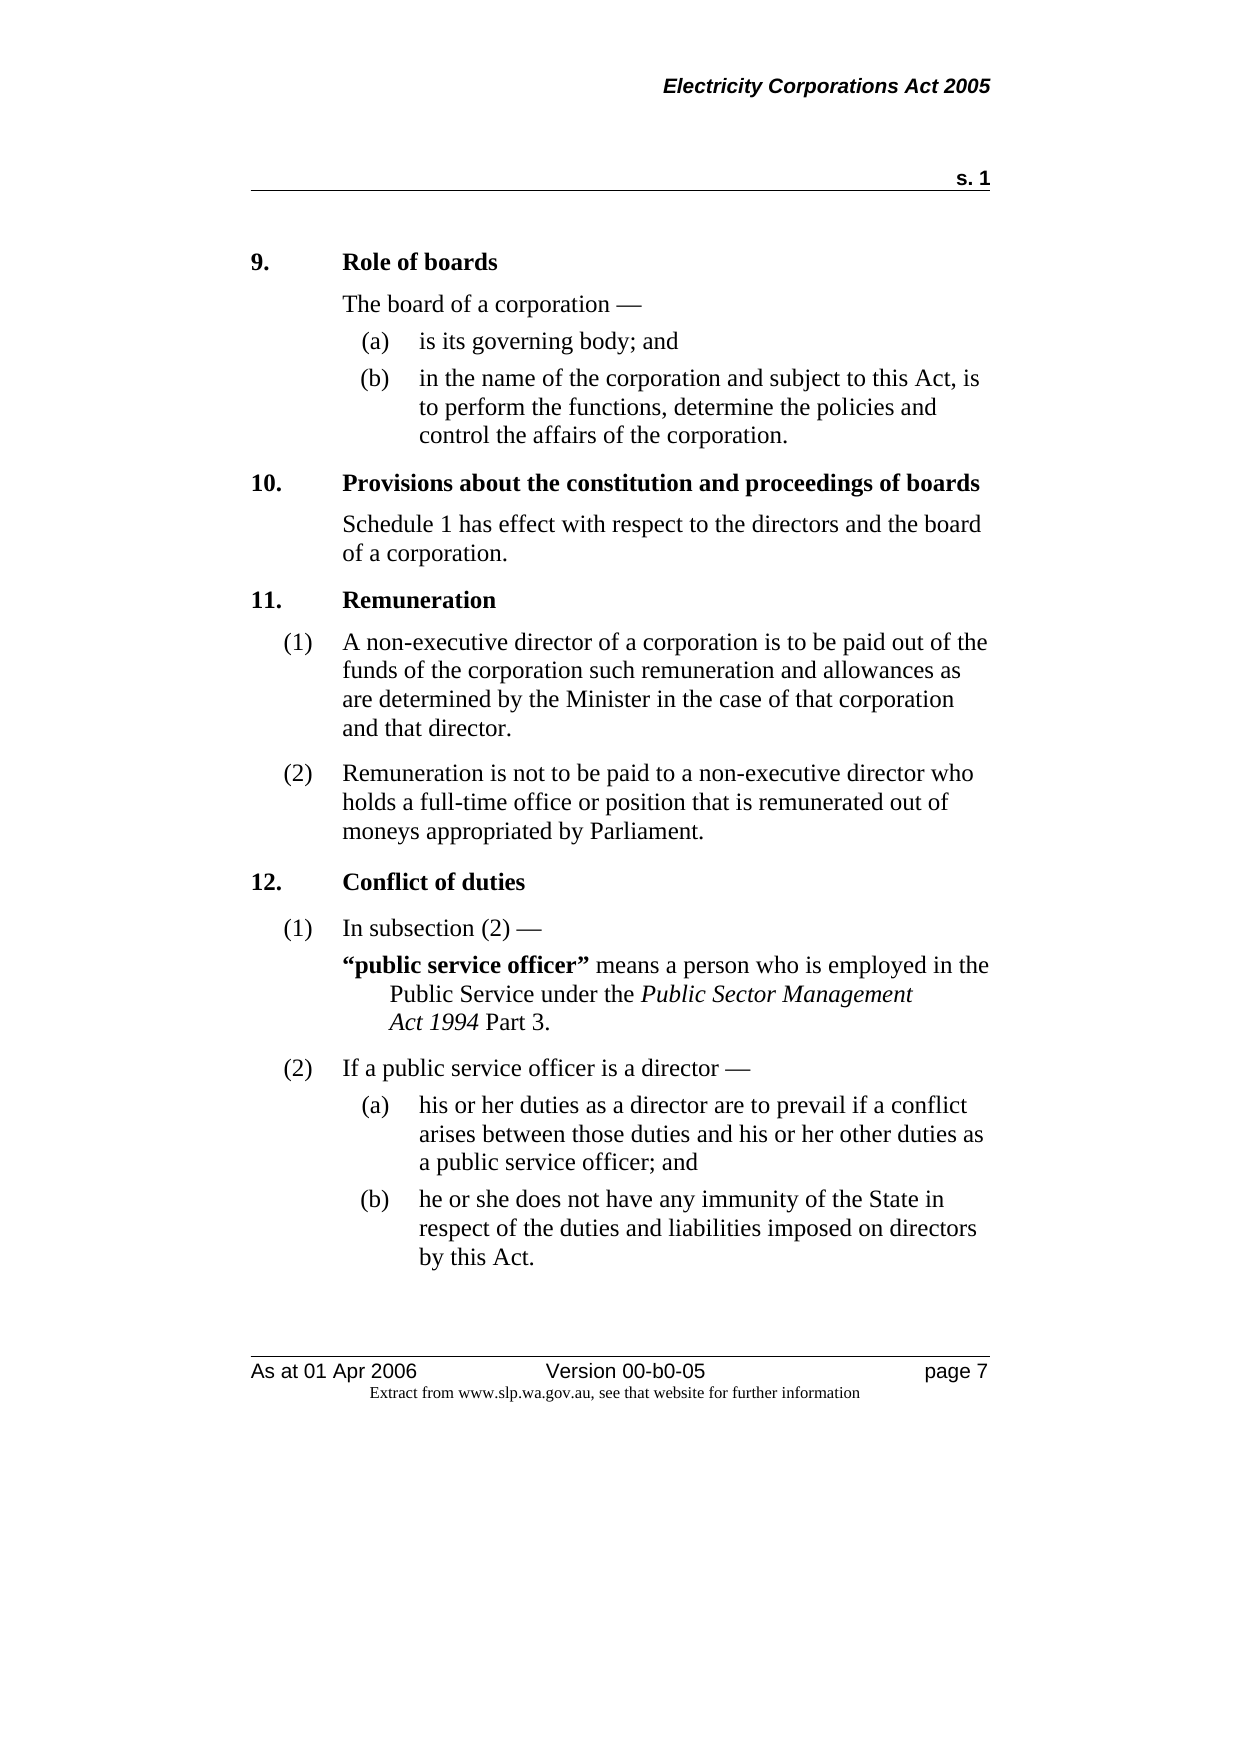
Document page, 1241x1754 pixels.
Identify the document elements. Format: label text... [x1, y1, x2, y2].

text (1) A non-executive director of a corporation is to be paid out of the funds of the corporation such remuneration and allowances as are determined by the Minister in the case of that corporation and that director. [251, 627, 990, 742]
text (a) his or her duties as a director are to prevail if a conflict arises between those duties and his or her other duties as a public service officer; and [251, 1090, 990, 1176]
subtitle 12. Conflict of duties [251, 867, 990, 896]
text The board of a corporation — [251, 289, 990, 317]
text (2) If a public service officer is a director — [251, 1053, 990, 1082]
text (b) in the name of the corporation and subject to this Act, is to perform the functions, determine the policies and control the affairs of the corporation. [251, 363, 990, 449]
subtitle 11. Remuneration [251, 585, 990, 614]
text (2) Remuneration is not to be paid to a non-executive director who holds a full-time office or position that is remunerated out of moneys appropriated by Parliament. [251, 758, 990, 844]
text (1) In subsection (2) — [251, 913, 990, 942]
text “public service officer” means a person who is employed in the Public Service under the Public Sector Management Act 1994 Part 3. [251, 950, 990, 1036]
text (a) is its governing body; and [251, 326, 990, 354]
text Schedule 1 has effect with respect to the directors and the board of a corporation. [251, 509, 990, 567]
subtitle 9. Role of boards [251, 247, 990, 276]
subtitle 10. Provisions about the constitution and proceedings of boards [251, 468, 990, 497]
text (b) he or she does not have any immunity of the State in respect of the duties and liabilities imposed on directors by this Act. [251, 1184, 990, 1271]
